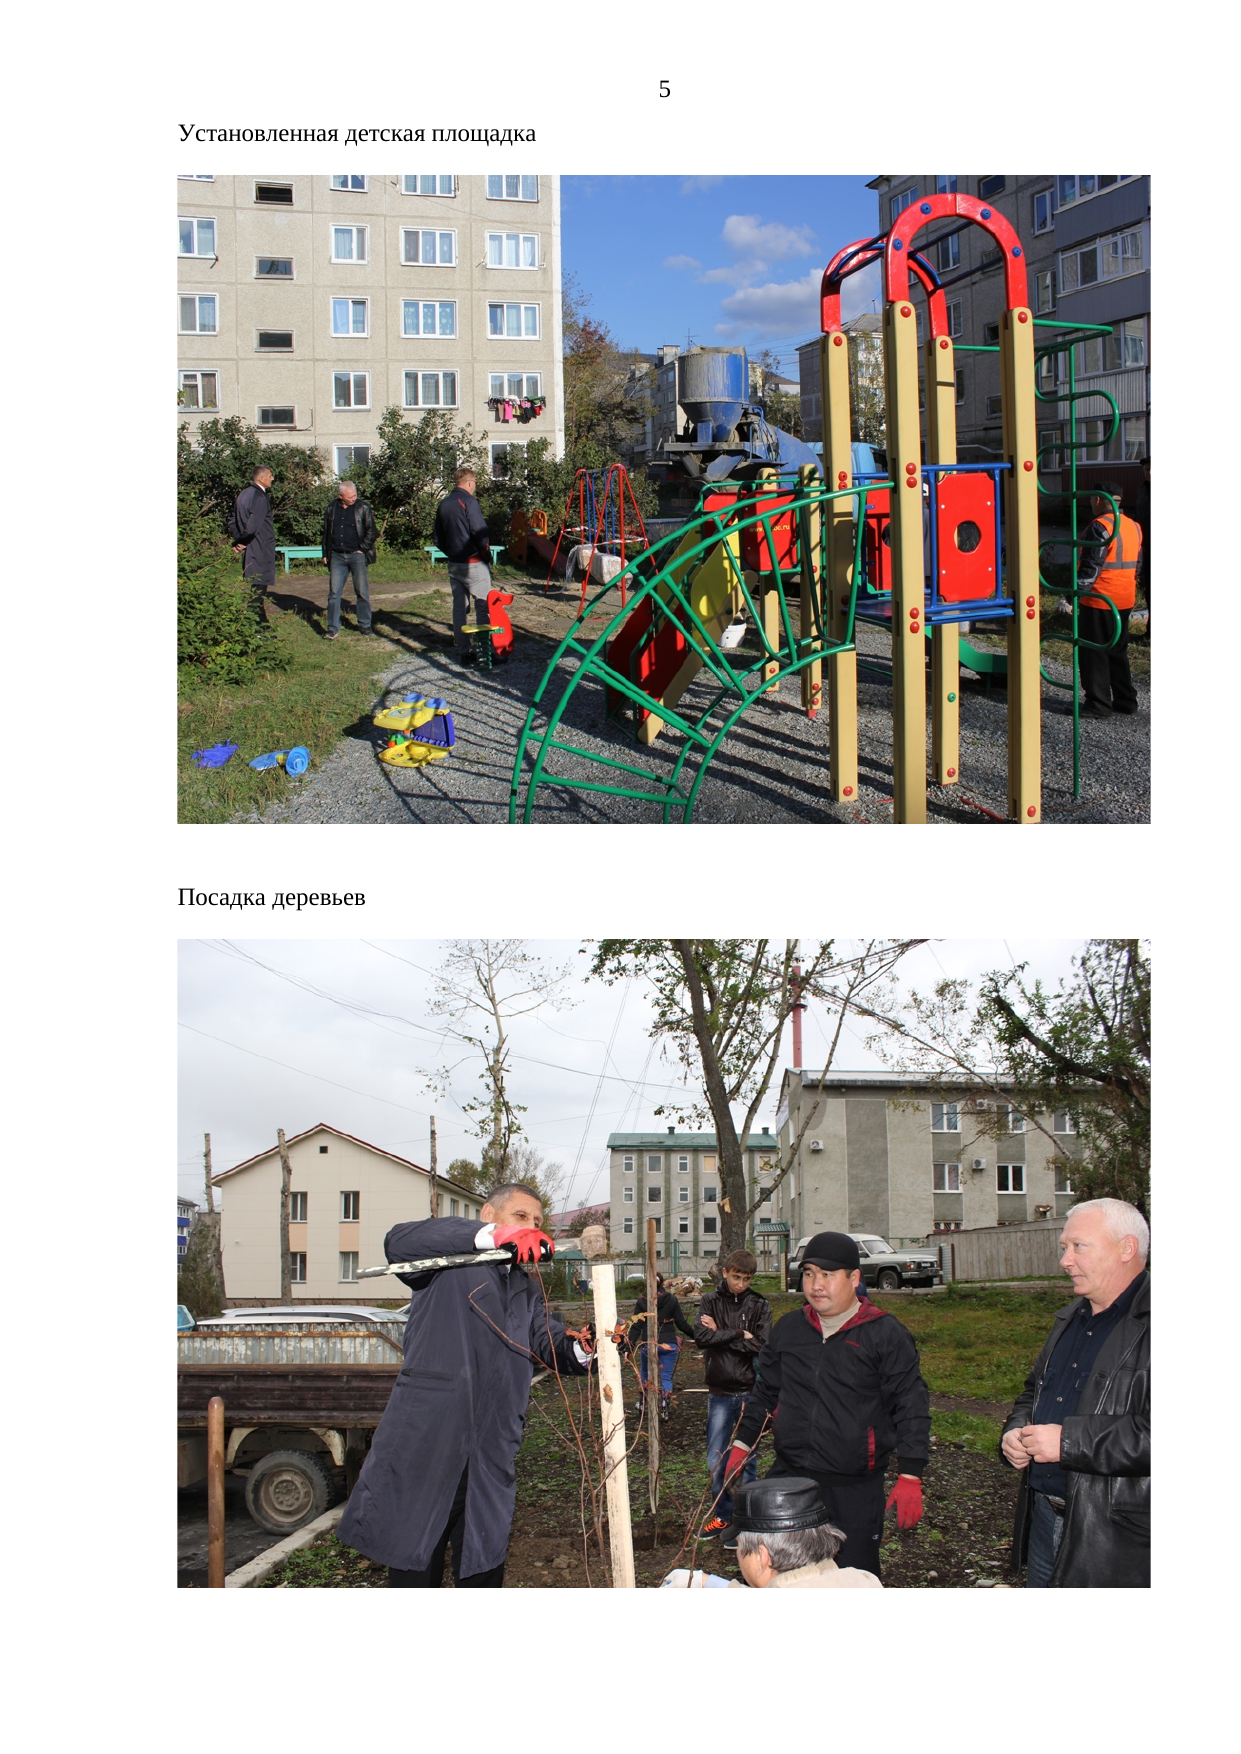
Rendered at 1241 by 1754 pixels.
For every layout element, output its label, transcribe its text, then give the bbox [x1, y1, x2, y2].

picture [177, 175, 1151, 824]
text Установленная детская площадка [177, 118, 1152, 147]
text Посадка деревьев [177, 882, 1152, 910]
picture [177, 939, 1151, 1588]
